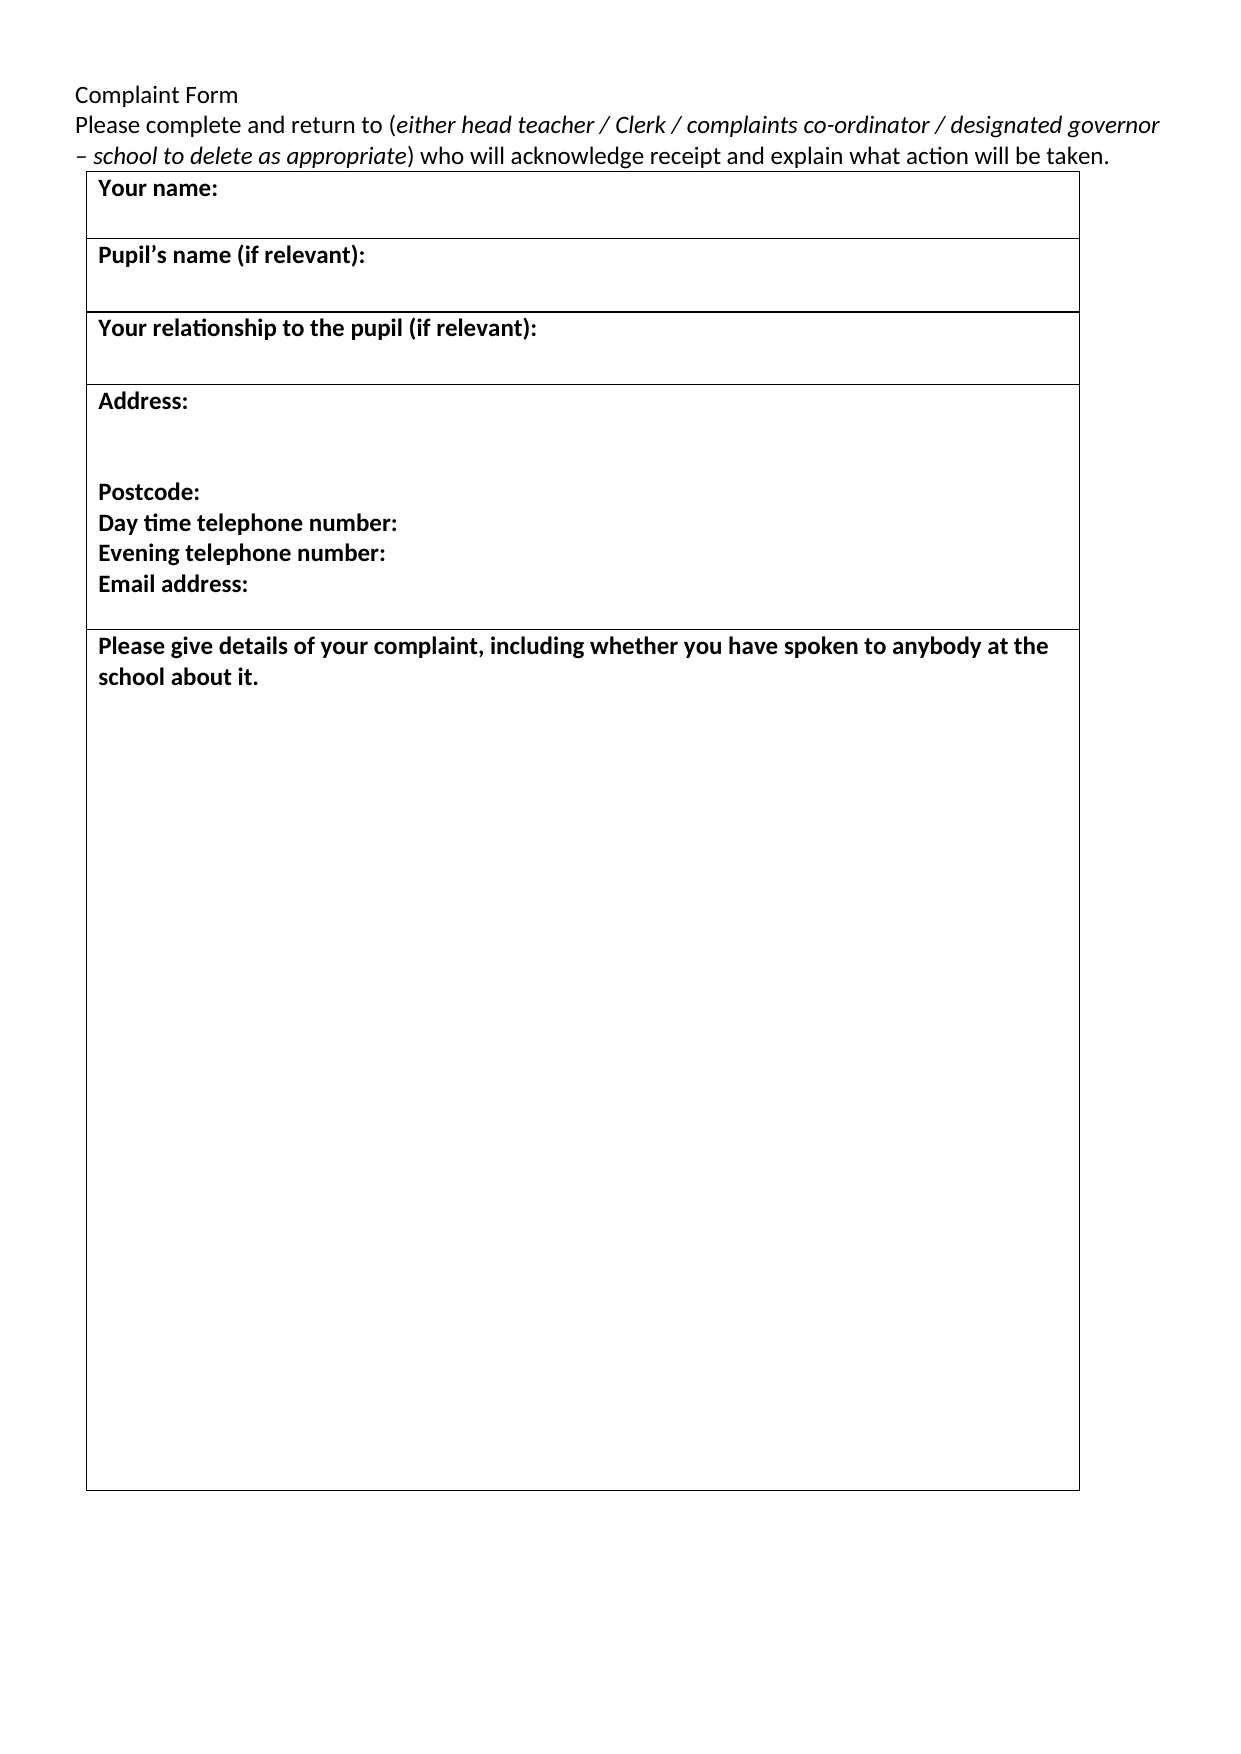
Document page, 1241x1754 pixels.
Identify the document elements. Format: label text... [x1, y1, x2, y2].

text Please complete and return to (either head teacher / Clerk / complaints co-ordinator / designated governor – school to delete as appropriate) who will acknowledge receipt and explain what action will be taken. [75, 110, 1165, 171]
table_cell Please give details of your complaint, including whether you have spoken to anybody at the school about it. [87, 630, 1079, 1490]
table_cell Your relationship to the pupil (if relevant): [87, 313, 1079, 384]
table_cell Pupil’s name (if relevant): [87, 239, 1079, 311]
subtitle Complaint Form [75, 79, 1165, 110]
table_header Your name: [87, 172, 1079, 238]
table_cell Address: Postcode: Day time telephone number: Evening telephone number: Email address: [87, 385, 1079, 629]
